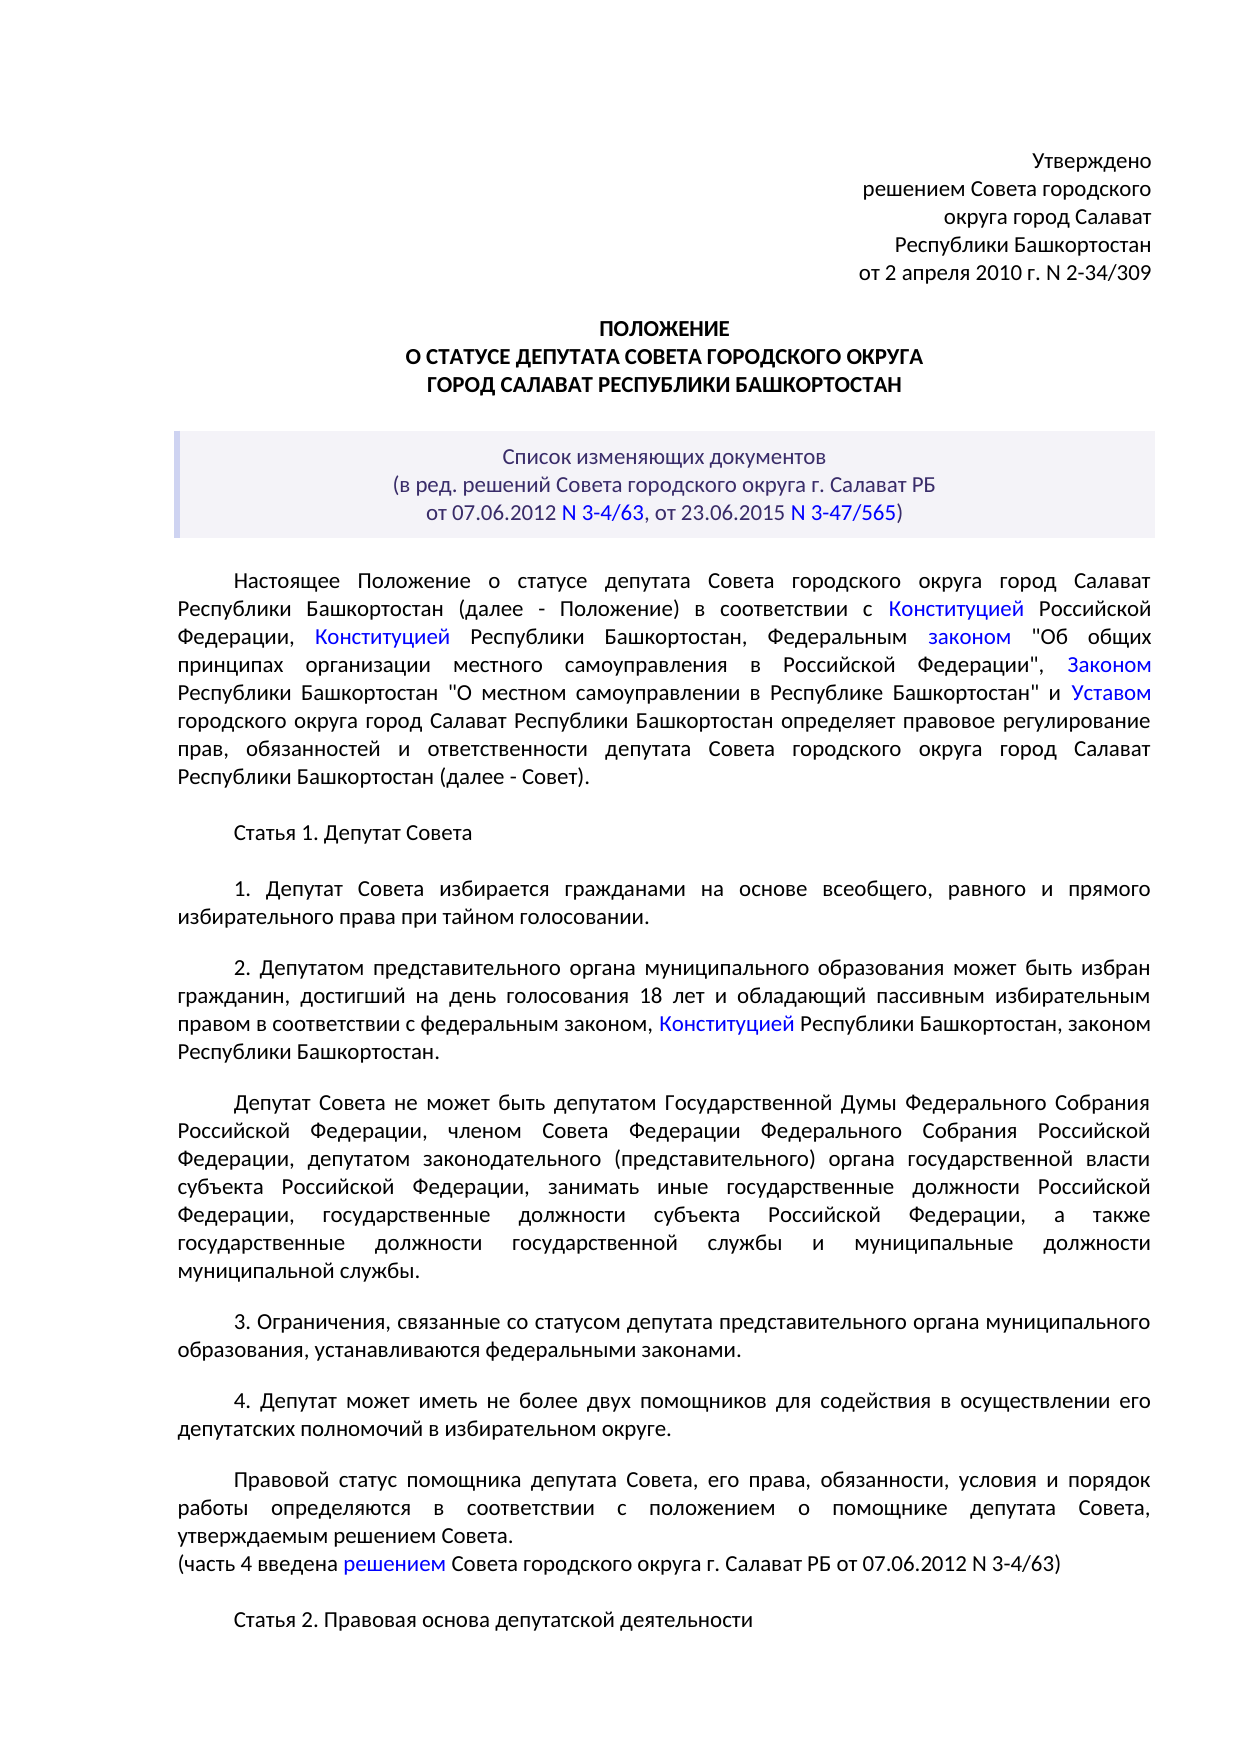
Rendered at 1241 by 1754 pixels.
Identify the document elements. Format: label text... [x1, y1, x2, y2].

text Настоящее Положение о статусе депутата Совета городского округа город Салават Республики Башкортостан (далее - Положение) в соответствии с Конституцией Российской Федерации, Конституцией Республики Башкортостан, Федеральным законом "Об общих принципах организации местного самоуправления в Российской Федерации", Законом Республики Башкортостан "О местном самоуправлении в Республике Башкортостан" и Уставом городского округа город Салават Республики Башкортостан определяет правовое регулирование прав, обязанностей и ответственности депутата Совета городского округа город Салават Республики Башкортостан (далее - Совет). [177, 566, 1152, 790]
text 2. Депутатом представительного органа муниципального образования может быть избран гражданин, достигший на день голосования 18 лет и обладающий пассивным избирательным правом в соответствии с федеральным законом, Конституцией Республики Башкортостан, законом Республики Башкортостан. [177, 953, 1152, 1066]
text округа город Салават [177, 202, 1152, 230]
text 4. Депутат может иметь не более двух помощников для содействия в осуществлении его депутатских полномочий в избирательном округе. [177, 1386, 1152, 1442]
text Статья 1. Депутат Совета [177, 818, 1152, 846]
text Депутат Совета не может быть депутатом Государственной Думы Федерального Собрания Российской Федерации, членом Совета Федерации Федерального Собрания Российской Федерации, депутатом законодательного (представительного) органа государственной власти субъекта Российской Федерации, занимать иные государственные должности Российской Федерации, государственные должности субъекта Российской Федерации, а также государственные должности государственной службы и муниципальные должности муниципальной службы. [177, 1088, 1152, 1284]
text Правовой статус помощника депутата Совета, его права, обязанности, условия и порядок работы определяются в соответствии с положением о помощнике депутата Совета, утверждаемым решением Совета. [177, 1465, 1152, 1549]
text Республики Башкортостан [177, 230, 1152, 258]
text Статья 2. Правовая основа депутатской деятельности [177, 1606, 1152, 1633]
table_header Список изменяющих документов (в ред. решений Совета городского округа г. Салават РБ от 07.06.2012 N 3-4/63, от 23.06.2015 N 3-47/565) [180, 431, 1149, 538]
title ГОРОД САЛАВАТ РЕСПУБЛИКИ БАШКОРТОСТАН [177, 370, 1152, 398]
text 1. Депутат Совета избирается гражданами на основе всеобщего, равного и прямого избирательного права при тайном голосовании. [177, 874, 1152, 931]
text решением Совета городского [177, 174, 1152, 202]
text от 2 апреля 2010 г. N 2-34/309 [177, 258, 1152, 286]
text (часть 4 введена решением Совета городского округа г. Салават РБ от 07.06.2012 N 3-4/63) [177, 1549, 1152, 1577]
title О СТАТУСЕ ДЕПУТАТА СОВЕТА ГОРОДСКОГО ОКРУГА [177, 342, 1152, 370]
title ПОЛОЖЕНИЕ [177, 314, 1152, 342]
text 3. Ограничения, связанные со статусом депутата представительного органа муниципального образования, устанавливаются федеральными законами. [177, 1307, 1152, 1363]
text Утверждено [177, 146, 1152, 174]
